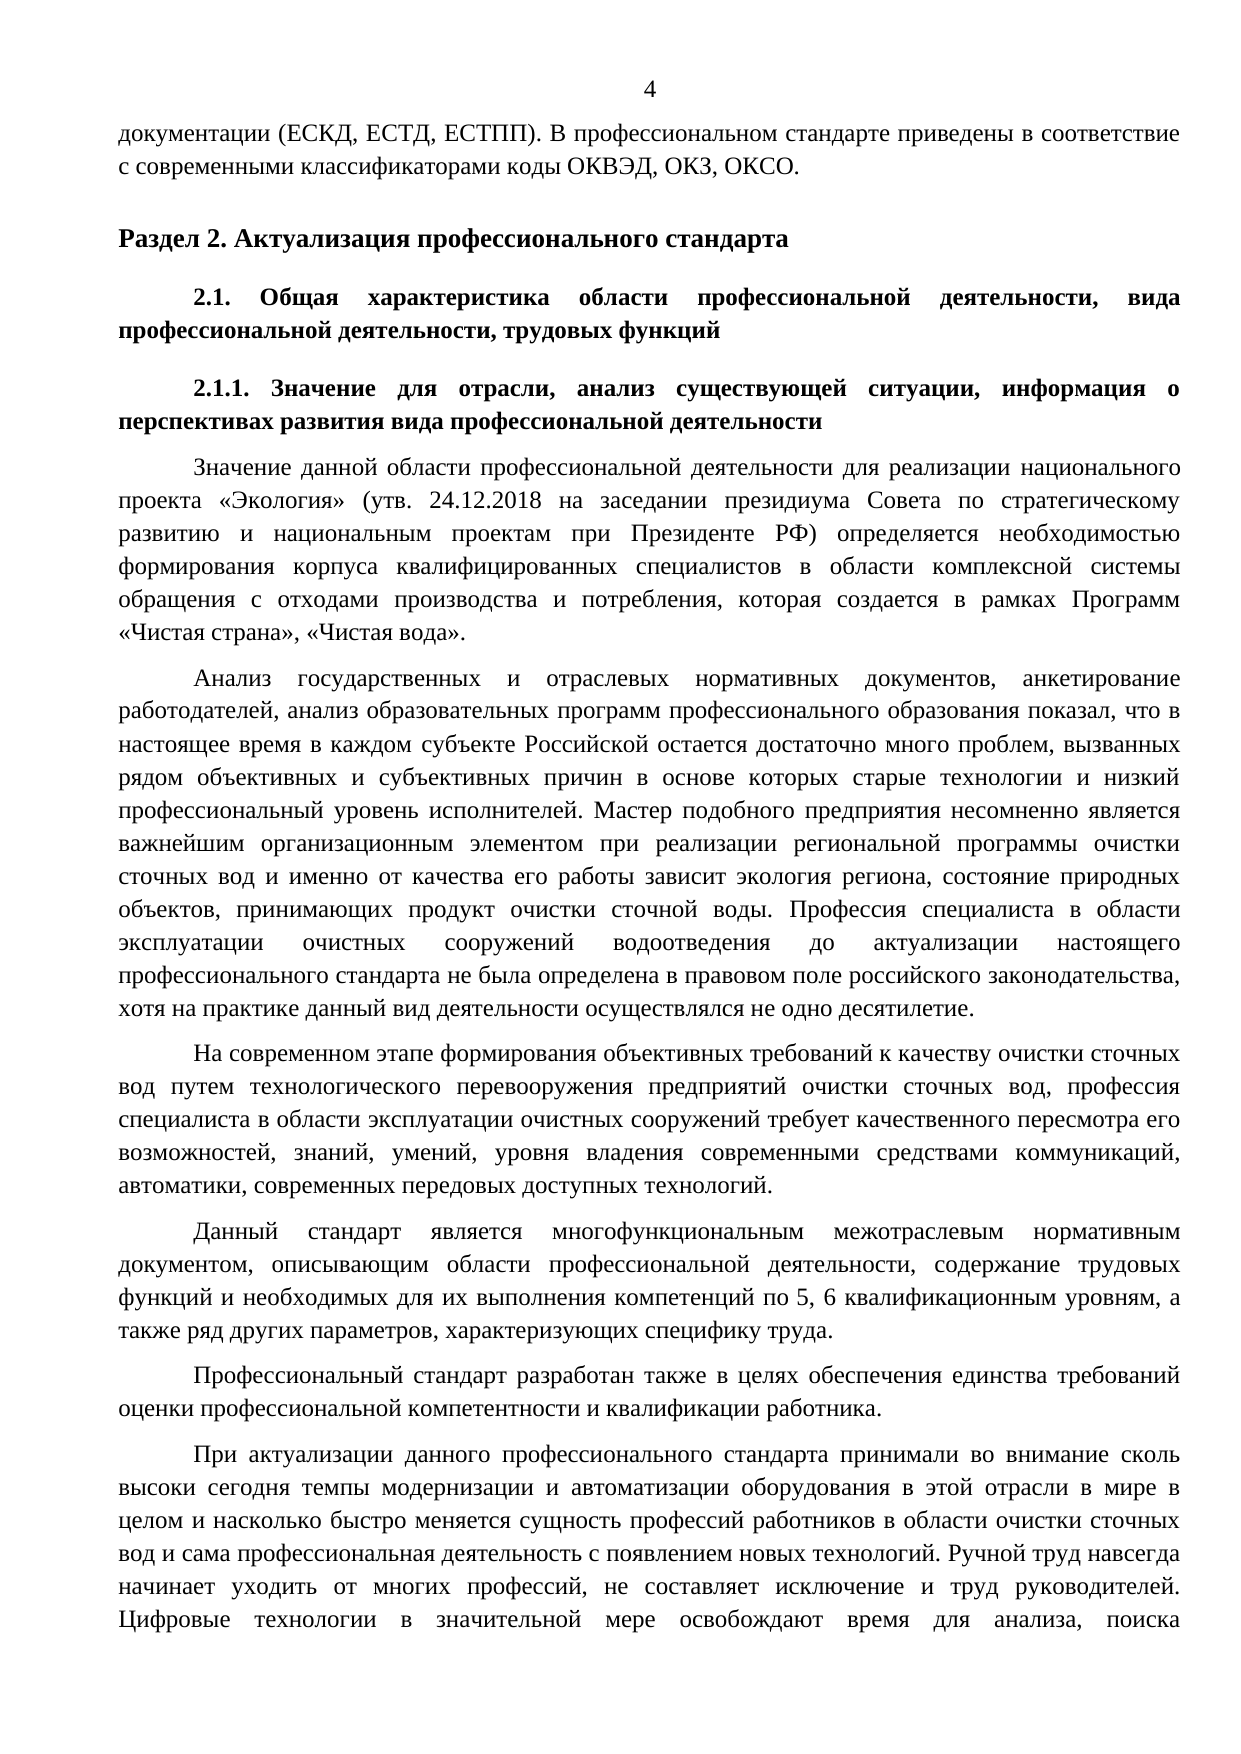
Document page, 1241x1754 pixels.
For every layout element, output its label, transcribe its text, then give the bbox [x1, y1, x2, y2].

text Данный стандарт является многофункциональным межотраслевым нормативным документом, описывающим области профессиональной деятельности, содержание трудовых функций и необходимых для их выполнения компетенций по 5, 6 квалификационным уровням, а также ряд других параметров, характеризующих специфику труда. [118, 1216, 1181, 1344]
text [118, 118, 1181, 180]
subtitle Раздел 2. Актуализация профессионального стандарта [118, 222, 1181, 253]
text Профессиональный стандарт разработан также в целях обеспечения единства требований оценки профессиональной компетентности и квалификации работника. [118, 1361, 1181, 1422]
subtitle 2.1.1. Значение для отрасли, анализ существующей ситуации, информация о перспективах развития вида профессиональной деятельности [118, 373, 1181, 435]
text На современном этапе формирования объективных требований к качеству очистки сточных вод путем технологического перевооружения предприятий очистки сточных вод, профессия специалиста в области эксплуатации очистных сооружений требует качественного пересмотра его возможностей, знаний, умений, уровня владения современными средствами коммуникаций, автоматики, современных передовых доступных технологий. [118, 1038, 1181, 1199]
text Анализ государственных и отраслевых нормативных документов, анкетирование работодателей, анализ образовательных программ профессионального образования показал, что в настоящее время в каждом субъекте Российской остается достаточно много проблем, вызванных рядом объективных и субъективных причин в основе которых старые технологии и низкий профессиональный уровень исполнителей. Мастер подобного предприятия несомненно является важнейшим организационным элементом при реализации региональной программы очистки сточных вод и именно от качества его работы зависит экология региона, состояние природных объектов, принимающих продукт очистки сточной воды. Профессия специалиста в области эксплуатации очистных сооружений водоотведения до актуализации настоящего профессионального стандарта не была определена в правовом поле российского законодательства, хотя на практике данный вид деятельности осуществлялся не одно десятилетие. [118, 663, 1181, 1022]
text Значение данной области профессиональной деятельности для реализации национального проекта «Экология» (утв. 24.12.2018 на заседании президиума Совета по стратегическому развитию и национальным проектам при Президенте РФ) определяется необходимостью формирования корпуса квалифицированных специалистов в области комплексной системы обращения с отходами производства и потребления, которая создается в рамках Программ «Чистая страна», «Чистая вода». [118, 452, 1181, 646]
subtitle 2.1. Общая характеристика области профессиональной деятельности, вида профессиональной деятельности, трудовых функций [118, 282, 1181, 344]
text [118, 1439, 1181, 1633]
